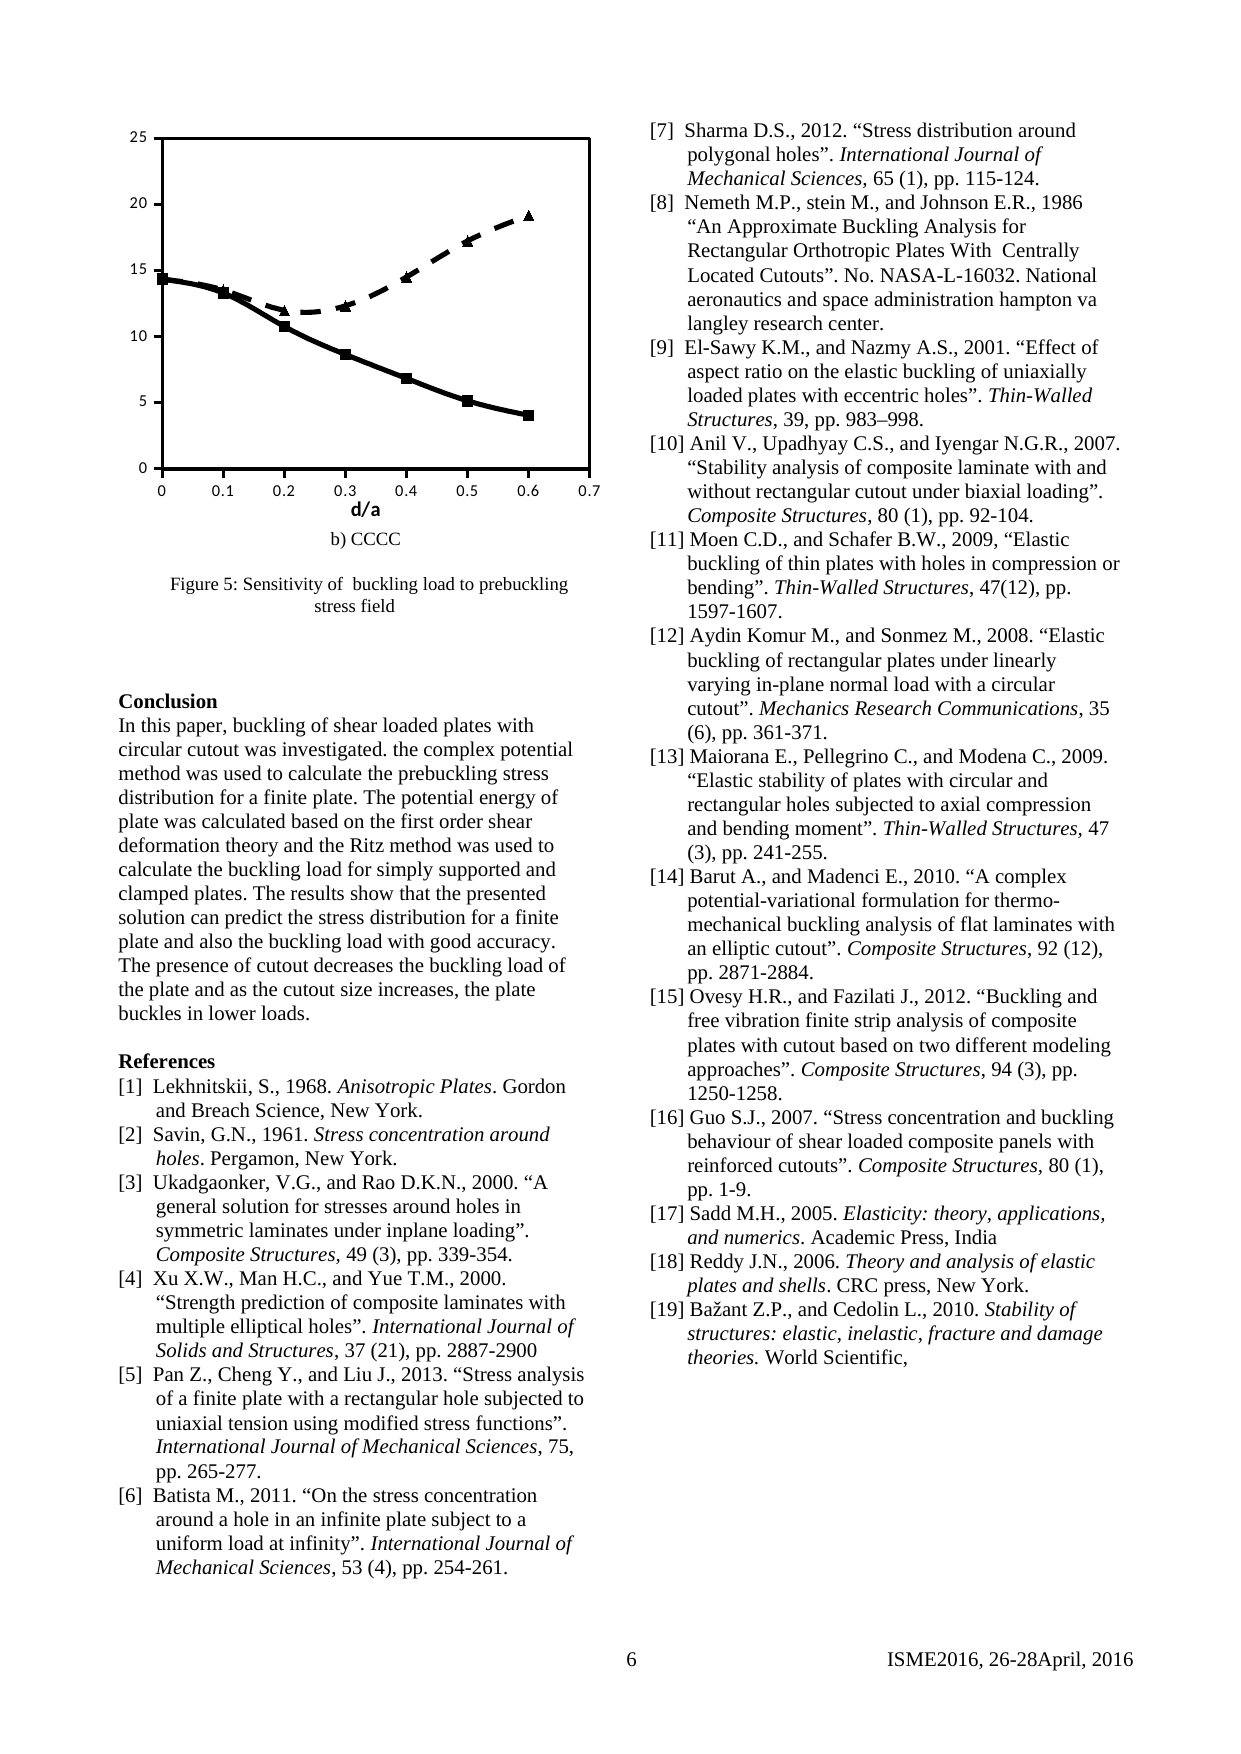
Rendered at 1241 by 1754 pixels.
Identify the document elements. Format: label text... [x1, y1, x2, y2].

text [6] Batista M., 2011. “On the stress concentration around a hole in an infinite plate subject to a uniform load at infinity”. International Journal of Mechanical Sciences, 53 (4), pp. 254-261. [118, 1483, 591, 1579]
text [4] Xu X.W., Man H.C., and Yue T.M., 2000. “Strength prediction of composite laminates with multiple elliptical holes”. International Journal of Solids and Structures, 37 (21), pp. 2887-2900 [118, 1266, 591, 1362]
text [19] Bažant Z.P., and Cedolin L., 2010. Stability of structures: elastic, inelastic, fracture and damage theories. World Scientific, [649, 1297, 1122, 1369]
text [8] Nemeth M.P., stein M., and Johnson E.R., 1986 “An Approximate Buckling Analysis for Rectangular Orthotropic Plates With Centrally Located Cutouts”. No. NASA-L-16032. National aeronautics and space administration hampton va langley research center. [649, 190, 1122, 335]
text [15] Ovesy H.R., and Fazilati J., 2012. “Buckling and free vibration finite strip analysis of composite plates with cutout based on two different modeling approaches”. Composite Structures, 94 (3), pp. 1250-1258. [649, 984, 1122, 1105]
table_cell b) CCCC [118, 118, 613, 573]
text [16] Guo S.J., 2007. “Stress concentration and buckling behaviour of shear loaded composite panels with reinforced cutouts”. Composite Structures, 80 (1), pp. 1-9. [649, 1105, 1122, 1201]
text [11] Moen C.D., and Schafer B.W., 2009, “Elastic buckling of thin plates with holes in compression or bending”. Thin-Walled Structures, 47(12), pp. 1597-1607. [649, 527, 1122, 623]
text [5] Pan Z., Cheng Y., and Liu J., 2013. “Stress analysis of a finite plate with a rectangular hole subjected to uniaxial tension using modified stress functions”. International Journal of Mechanical Sciences, 75, pp. 265-277. [118, 1362, 591, 1483]
text [1] Lekhnitskii, S., 1968. Anisotropic Plates. Gordon and Breach Science, New York. [118, 1073, 591, 1122]
text [7] Sharma D.S., 2012. “Stress distribution around polygonal holes”. International Journal of Mechanical Sciences, 65 (1), pp. 115-124. [649, 118, 1122, 190]
text [3] Ukadgaonker, V.G., and Rao D.K.N., 2000. “A general solution for stresses around holes in symmetric laminates under inplane loading”. Composite Structures, 49 (3), pp. 339-354. [118, 1170, 591, 1266]
text [13] Maiorana E., Pellegrino C., and Modena C., 2009. “Elastic stability of plates with circular and rectangular holes subjected to axial compression and bending moment”. Thin-Walled Structures, 47 (3), pp. 241-255. [649, 744, 1122, 864]
text [2] Savin, G.N., 1961. Stress concentration around holes. Pergamon, New York. [118, 1122, 591, 1170]
text Figure 5: Sensitivity of buckling load to prebuckling stress field [118, 573, 591, 616]
text Conclusion [118, 688, 591, 713]
text [12] Aydin Komur M., and Sonmez M., 2008. “Elastic buckling of rectangular plates under linearly varying in-plane normal load with a circular cutout”. Mechanics Research Communications, 35 (6), pp. 361-371. [649, 623, 1122, 744]
text References [118, 1049, 591, 1073]
text [9] El-Sawy K.M., and Nazmy A.S., 2001. “Effect of aspect ratio on the elastic buckling of uniaxially loaded plates with eccentric holes”. Thin-Walled Structures, 39, pp. 983–998. [649, 335, 1122, 431]
text [14] Barut A., and Madenci E., 2010. “A complex potential-variational formulation for thermo-mechanical buckling analysis of flat laminates with an elliptic cutout”. Composite Structures, 92 (12), pp. 2871-2884. [649, 864, 1122, 984]
text [18] Reddy J.N., 2006. Theory and analysis of elastic plates and shells. CRC press, New York. [649, 1249, 1122, 1297]
text In this paper, buckling of shear loaded plates with circular cutout was investigated. the complex potential method was used to calculate the prebuckling stress distribution for a finite plate. The potential energy of plate was calculated based on the first order shear deformation theory and the Ritz method was used to calculate the buckling load for simply supported and clamped plates. The results show that the presented solution can predict the stress distribution for a finite plate and also the buckling load with good accuracy. The presence of cutout decreases the buckling load of the plate and as the cutout size increases, the plate buckles in lower loads. [118, 713, 591, 1025]
text [17] Sadd M.H., 2005. Elasticity: theory, applications, and numerics. Academic Press, India [649, 1201, 1122, 1249]
text [10] Anil V., Upadhyay C.S., and Iyengar N.G.R., 2007. “Stability analysis of composite laminate with and without rectangular cutout under biaxial loading”. Composite Structures, 80 (1), pp. 92-104. [649, 431, 1122, 527]
